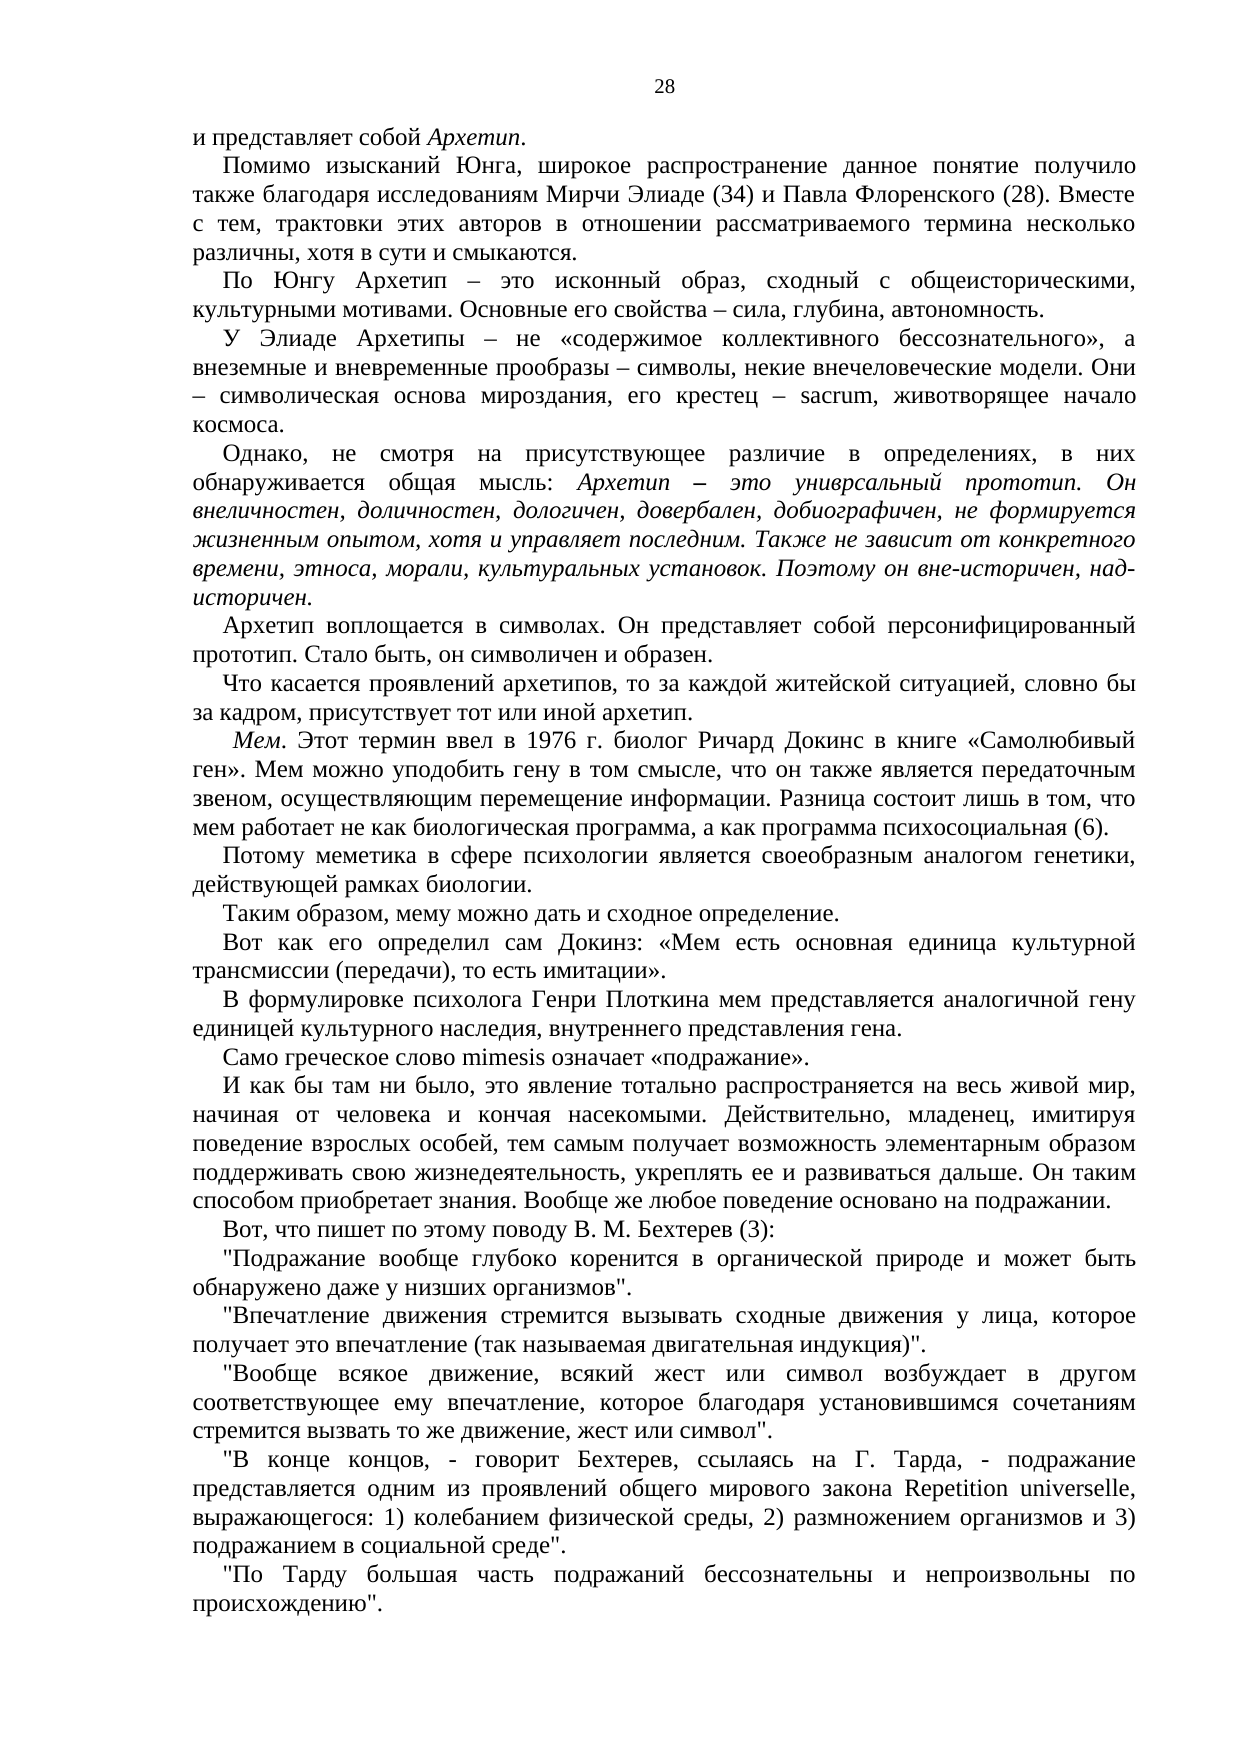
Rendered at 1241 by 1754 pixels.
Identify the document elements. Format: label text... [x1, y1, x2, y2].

text "Подражание вообще глубоко коренится в органической природе и может быть обнаружено даже у низших организмов". [192, 1243, 1137, 1301]
text И как бы там ни было, это явление тотально распространяется на весь живой мир, начиная от человека и кончая насекомыми. Действительно, младенец, имитируя поведение взрослых особей, тем самым получает возможность элементарным образом поддерживать свою жизнедеятельность, укреплять ее и развиваться дальше. Он таким способом приобретает знания. Вообще же любое поведение основано на подражании. [192, 1071, 1137, 1214]
text Само греческое слово mimesis означает «подражание». [192, 1042, 1137, 1071]
text "В конце концов, - говорит Бехтерев, ссылаясь на Г. Тарда, - подражание представляется одним из проявлений общего мирового закона Repetition universelle, выражающегося: 1) колебанием физической среды, 2) размножением организмов и 3) подражанием в социальной среде". [192, 1444, 1137, 1559]
text Что касается проявлений архетипов, то за каждой житейской ситуацией, словно бы за кадром, присутствует тот или иной архетип. [192, 668, 1137, 726]
text В формулировке психолога Генри Плоткина мем представляется аналогичной гену единицей культурного наследия, внутреннего представления гена. [192, 984, 1137, 1042]
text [192, 122, 1137, 151]
text Однако, не смотря на присутствующее различие в определениях, в них обнаруживается общая мысль: Архетип – это униврсальный прототип. Он внеличностен, доличностен, дологичен, довербален, добиографичен, не формируется жизненным опытом, хотя и управляет последним. Также не зависит от конкретного времени, этноса, морали, культуральных установок. Поэтому он вне-историчен, над-историчен. [192, 438, 1137, 611]
text Вот, что пишет по этому поводу В. М. Бехтерев (3): [192, 1214, 1137, 1243]
text Таким образом, мему можно дать и сходное определение. [192, 898, 1137, 927]
text "По Тарду большая часть подражаний бессознательны и непроизвольны по происхождению". [192, 1559, 1137, 1617]
text У Элиаде Архетипы – не «содержимое коллективного бессознательного», а внеземные и вневременные прообразы – символы, некие внечеловеческие модели. Они – символическая основа мироздания, его крестец – sacrum, животворящее начало космоса. [192, 323, 1137, 438]
text Потому меметика в сфере психологии является своеобразным аналогом генетики, действующей рамках биологии. [192, 841, 1137, 898]
text "Вообще всякое движение, всякий жест или символ возбуждает в другом соответствующее ему впечатление, которое благодаря установившимся сочетаниям стремится вызвать то же движение, жест или символ". [192, 1358, 1137, 1444]
text Мем. Этот термин ввел в 1976 г. биолог Ричард Докинс в книге «Самолюбивый ген». Мем можно уподобить гену в том смысле, что он также является передаточным звеном, осуществляющим перемещение информации. Разница состоит лишь в том, что мем работает не как биологическая программа, а как программа психосоциальная (6). [192, 726, 1137, 841]
text "Впечатление движения стремится вызывать сходные движения у лица, которое получает это впечатление (так называемая двигательная индукция)". [192, 1301, 1137, 1358]
text По Юнгу Архетип – это исконный образ, сходный с общеисторическими, культурными мотивами. Основные его свойства – сила, глубина, автономность. [192, 266, 1137, 323]
text Вот как его определил сам Докинз: «Мем есть основная единица культурной трансмиссии (передачи), то есть имитации». [192, 927, 1137, 984]
text Архетип воплощается в символах. Он представляет собой персонифицированный прототип. Стало быть, он символичен и образен. [192, 611, 1137, 668]
text Помимо изысканий Юнга, широкое распространение данное понятие получило также благодаря исследованиям Мирчи Элиаде (34) и Павла Флоренского (28). Вместе с тем, трактовки этих авторов в отношении рассматриваемого термина несколько различны, хотя в сути и смыкаются. [192, 151, 1137, 266]
